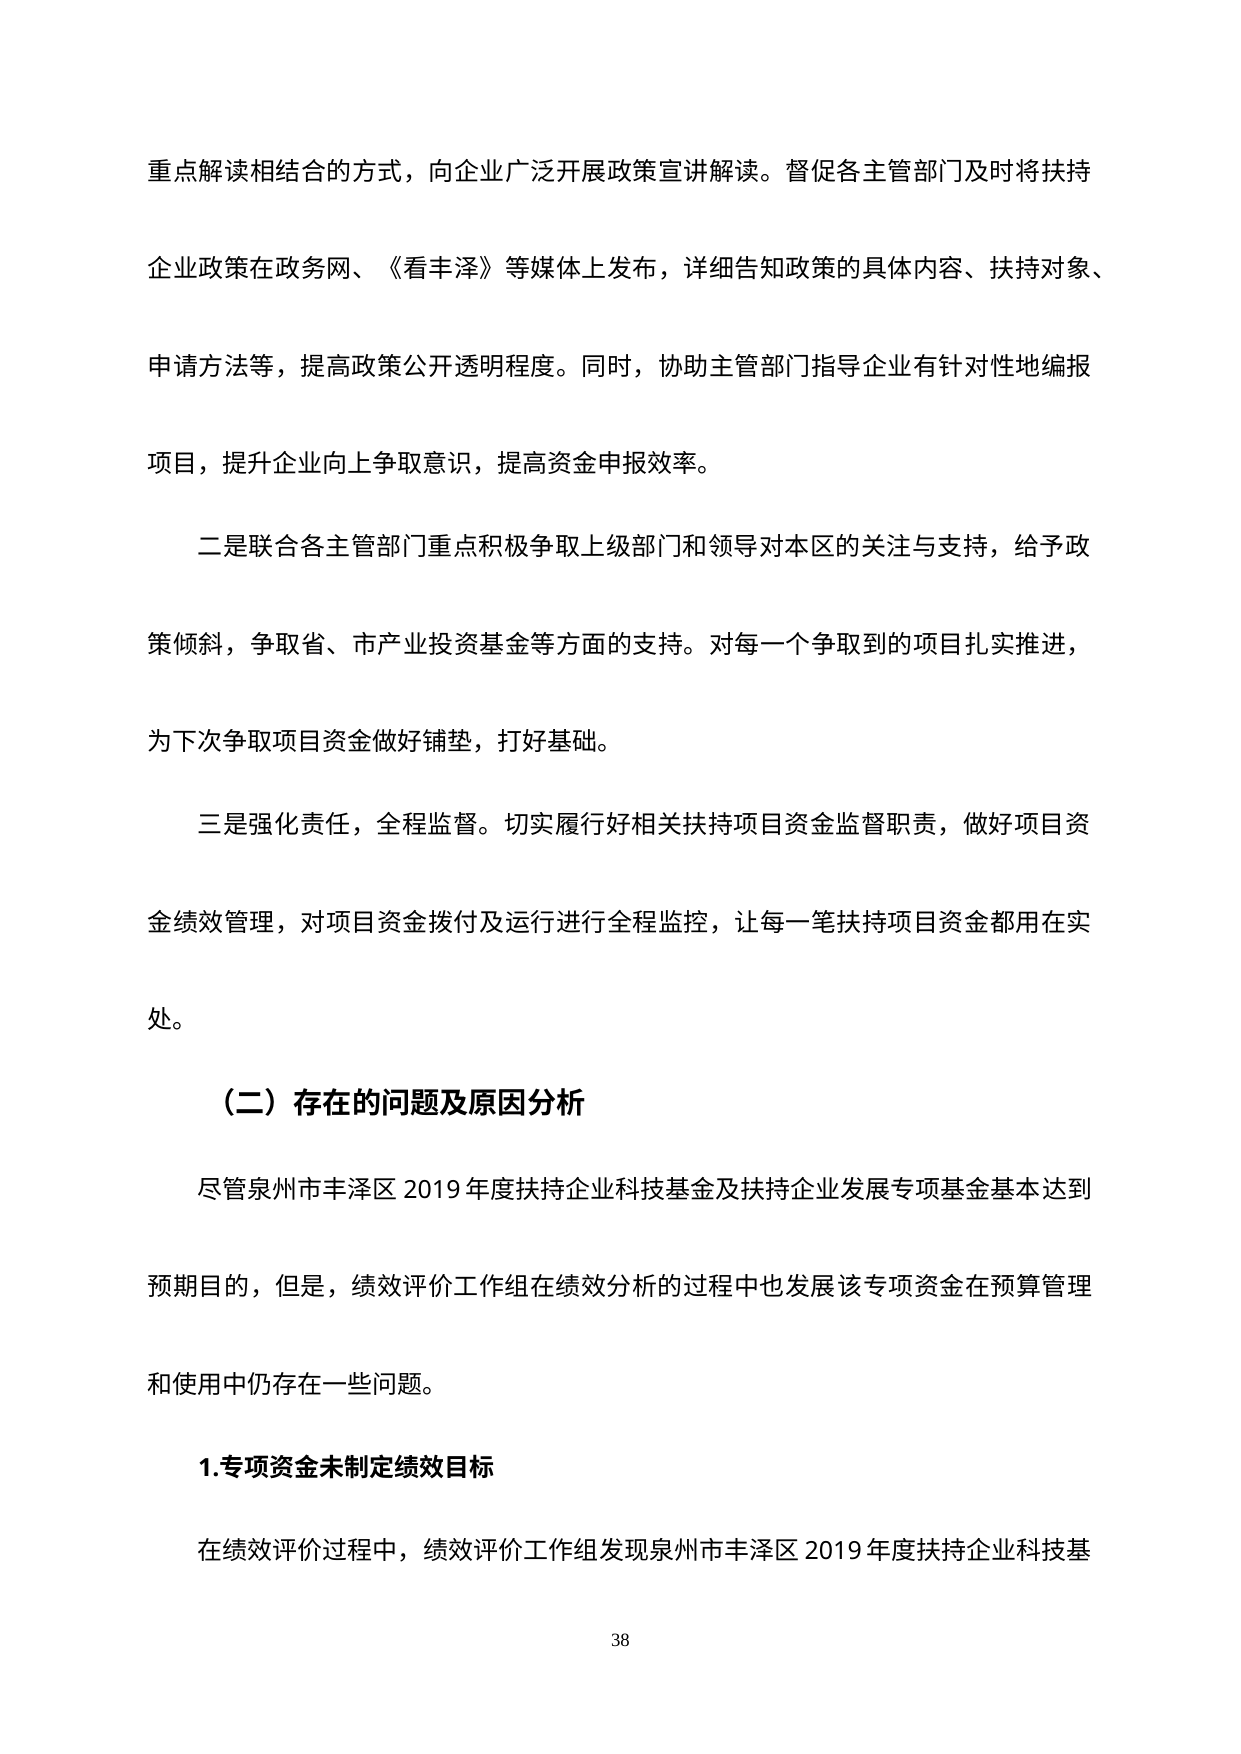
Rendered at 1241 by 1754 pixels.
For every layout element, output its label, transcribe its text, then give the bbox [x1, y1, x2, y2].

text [148, 137, 1092, 494]
text 1.专项资金未制定绩效目标 [148, 1433, 1092, 1498]
text 尽管泉州市丰泽区2019年度扶持企业科技基金及扶持企业发展专项基金基本达到预期目的，但是，绩效评价工作组在绩效分析的过程中也发展该专项资金在预算管理和使用中仍存在一些问题。 [148, 1155, 1092, 1415]
subtitle （二）存在的问题及原因分析 [148, 1069, 1092, 1134]
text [148, 1516, 1092, 1581]
text 二是联合各主管部门重点积极争取上级部门和领导对本区的关注与支持，给予政策倾斜，争取省、市产业投资基金等方面的支持。对每一个争取到的项目扎实推进，为下次争取项目资金做好铺垫，打好基础。 [148, 512, 1092, 772]
text 三是强化责任，全程监督。切实履行好相关扶持项目资金监督职责，做好项目资金绩效管理，对项目资金拨付及运行进行全程监控，让每一笔扶持项目资金都用在实处。 [148, 791, 1092, 1051]
